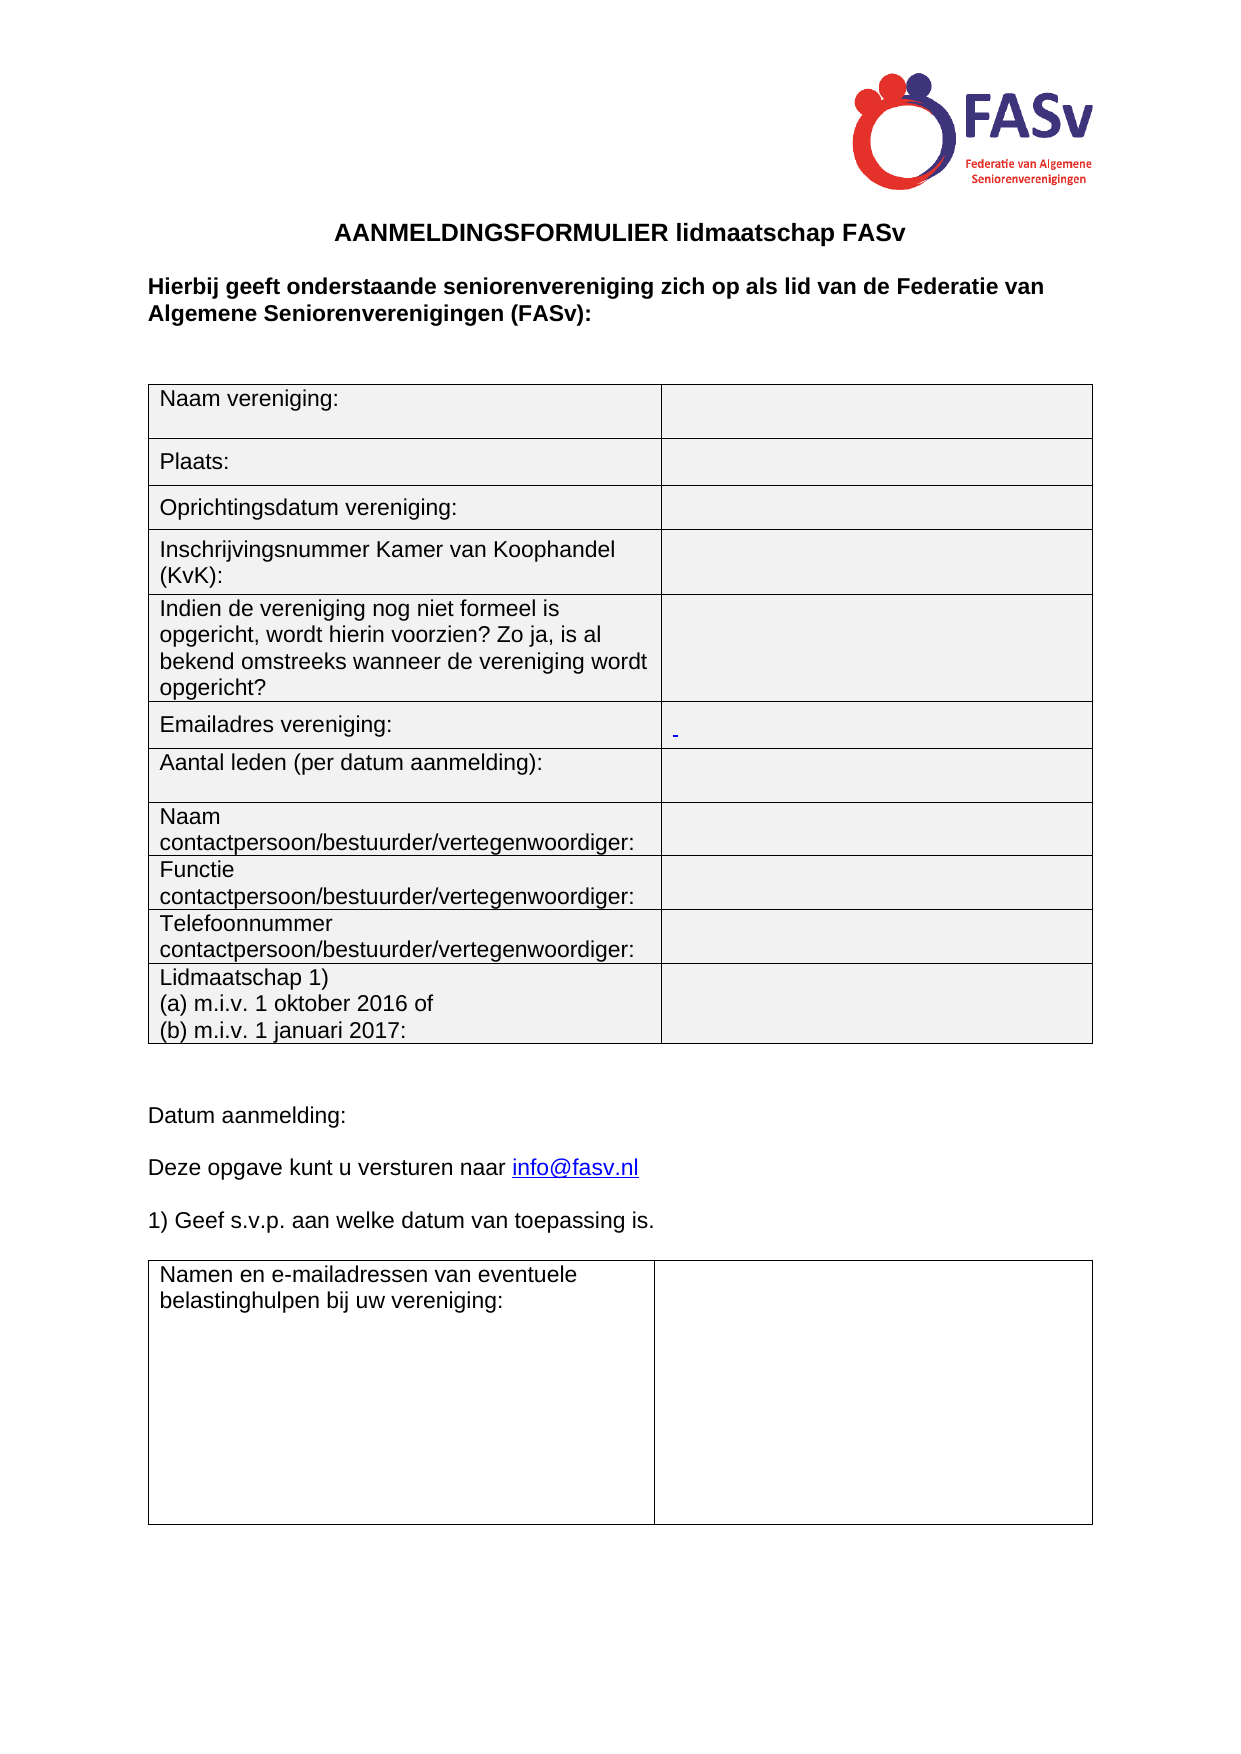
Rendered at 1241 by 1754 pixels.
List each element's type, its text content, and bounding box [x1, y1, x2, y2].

table_header [662, 385, 1092, 437]
table_cell [662, 749, 1092, 802]
table_header Namen en e-mailadressen van eventuele belastinghulpen bij uw vereniging: [149, 1261, 654, 1524]
table_cell Functie contactpersoon/bestuurder/vertegenwoordiger: [149, 856, 661, 909]
table_cell Indien de vereniging nog niet formeel is opgericht, wordt hierin voorzien? Zo ja, is al bekend omstreeks wanneer de vereniging wordt opgericht? [149, 595, 661, 701]
table_header Naam vereniging: [149, 385, 661, 437]
text Datum aanmelding: [148, 1102, 1093, 1128]
table_cell Naam contactpersoon/bestuurder/vertegenwoordiger: [149, 803, 661, 855]
table_cell Telefoonnummer contactpersoon/bestuurder/vertegenwoordiger: [149, 910, 661, 963]
table_cell [662, 595, 1092, 701]
table_cell Inschrijvingsnummer Kamer van Koophandel (KvK): [149, 530, 661, 594]
table_cell Emailadres vereniging: [149, 702, 661, 748]
table_cell [662, 486, 1092, 529]
table_cell Plaats: [149, 439, 661, 485]
text 1) Geef s.v.p. aan welke datum van toepassing is. [148, 1207, 1093, 1233]
text Hierbij geeft onderstaande seniorenvereniging zich op als lid van de Federatie van Algemene Seniorenverenigingen (FASv): [148, 273, 1093, 326]
table_cell [662, 856, 1092, 909]
table_cell [662, 530, 1092, 594]
table_cell [662, 910, 1092, 963]
table_header [655, 1261, 1092, 1524]
table_cell [662, 964, 1092, 1043]
text Deze opgave kunt u versturen naar info@fasv.nl [148, 1154, 1093, 1181]
table_cell Oprichtingsdatum vereniging: [149, 486, 661, 529]
table_cell [662, 702, 1092, 748]
table_cell Lidmaatschap 1) (a) m.i.v. 1 oktober 2016 of (b) m.i.v. 1 januari 2017: [149, 964, 661, 1043]
text AANMELDINGSFORMULIER lidmaatschap FASv [148, 218, 1093, 247]
table_cell [662, 439, 1092, 485]
table_cell [662, 803, 1092, 855]
picture [852, 73, 1093, 190]
table_cell Aantal leden (per datum aanmelding): [149, 749, 661, 802]
